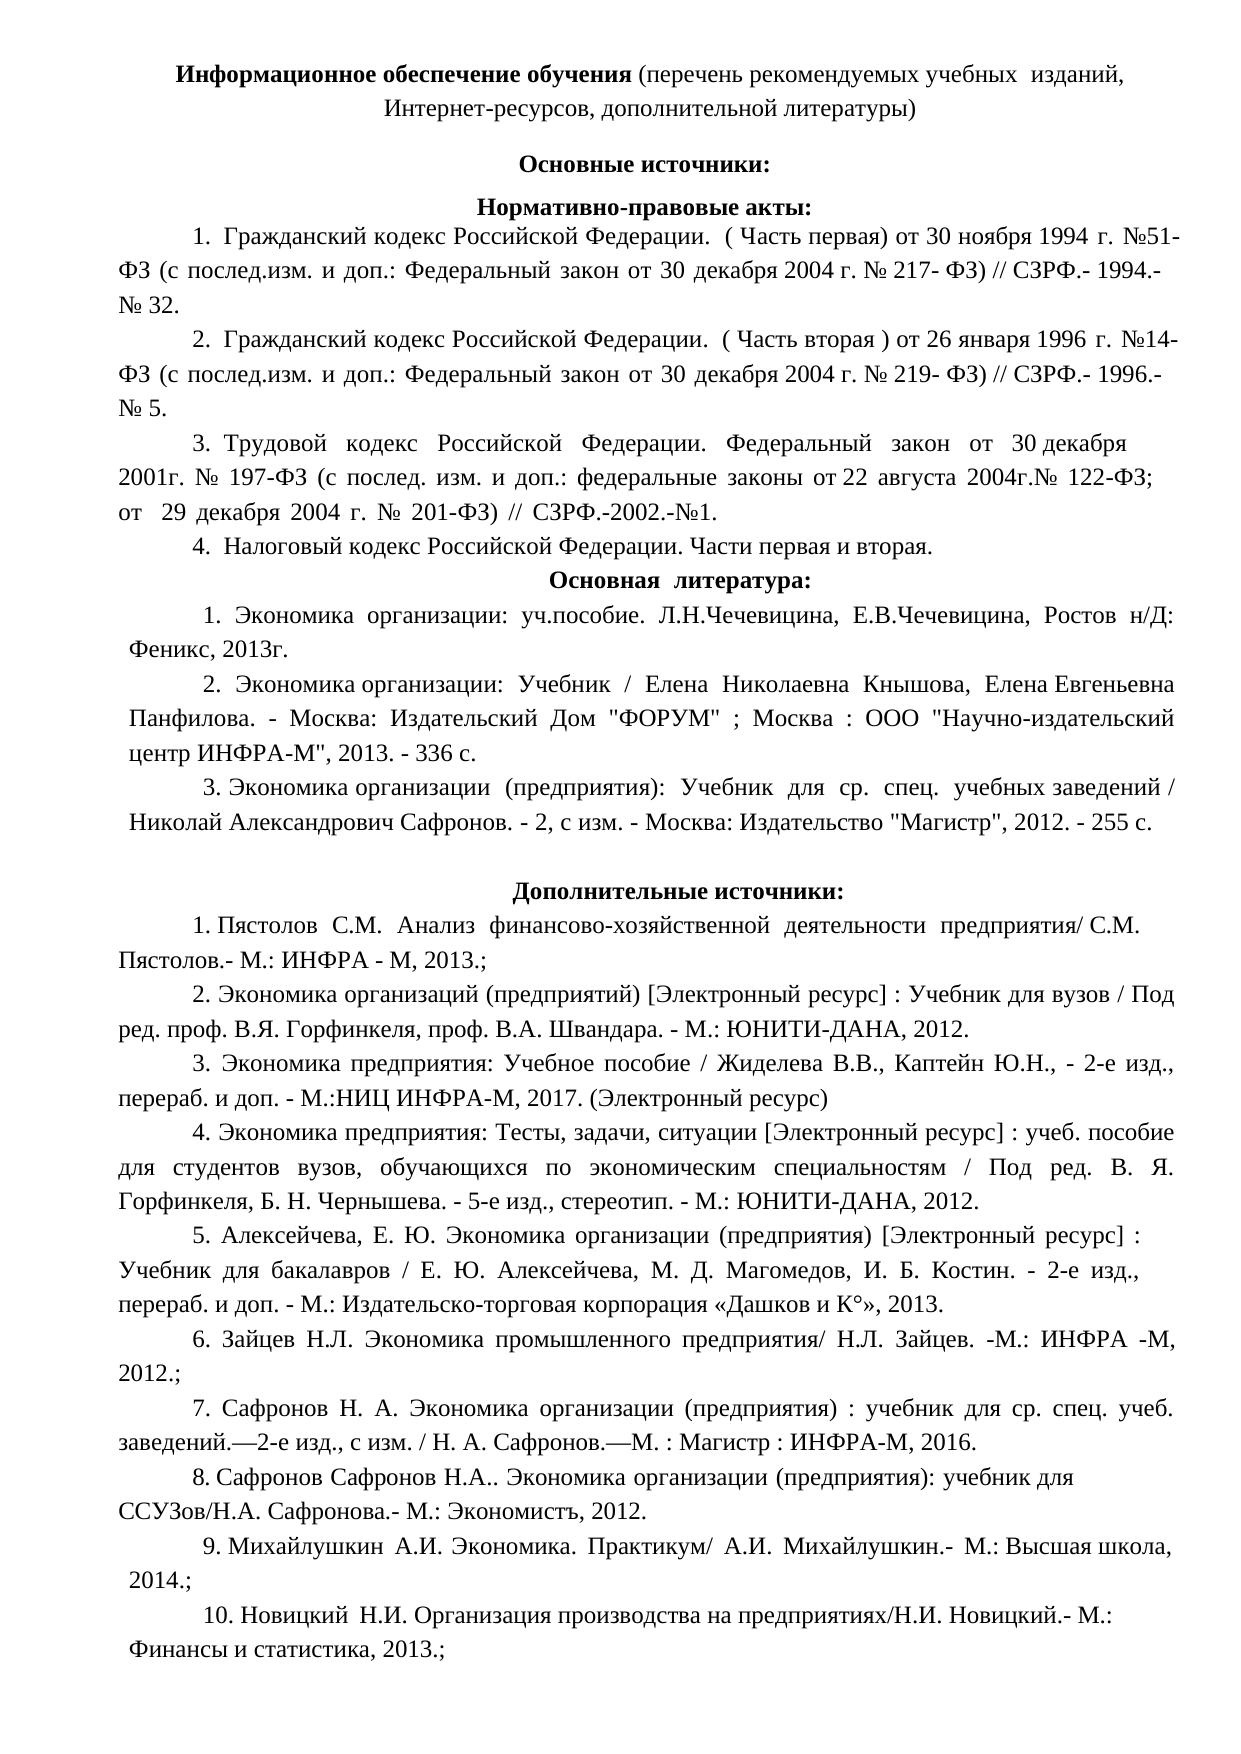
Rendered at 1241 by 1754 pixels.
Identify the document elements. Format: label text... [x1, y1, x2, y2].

text Нормативно-правовые акты: [118, 192, 1171, 221]
text Дополнительные источники: [410, 876, 872, 904]
text 10. Новицкий Н.И. Организация производства на предприятиях/Н.И. Новицкий.- М.: Финансы и статистика, 2013.; [129, 1600, 1175, 1663]
text 3. Экономика организации (предприятия): Учебник для ср. спец. учебных заведений / Николай Александрович Сафронов. - 2, с изм. - Москва: Издательство "Магистр", 2012. - 255 с. [129, 772, 1175, 836]
text 4. Налоговый кодекс Российской Федерации. Части первая и вторая. [118, 531, 1061, 560]
text 4. Экономика предприятия: Тесты, задачи, ситуации [Электронный ресурс] : учеб. пособие для студентов вузов, обучающихся по экономическим специальностям / Под ред. В. Я. Горфинкеля, Б. Н. Чернышева. - 5-е изд., стереотип. - М.: ЮНИТИ-ДАНА, 2012. [118, 1180, 1175, 1215]
text 5. Алексейчева, Е. Ю. Экономика организации (предприятия) [Электронный ресурс] : Учебник для бакалавров / Е. Ю. Алексейчева, М. Д. Магомедов, И. Б. Костин. - 2-е изд., перераб. и доп. - М.: Издательско-торговая корпорация «Дашков и К°», 2013. [118, 1221, 1142, 1255]
text 6. Зайцев Н.Л. Экономика промышленного предприятия/ Н.Л. Зайцев. -М.: ИНФРА -М, 2012.; [118, 1324, 1175, 1387]
text 2. Экономика организации: Учебник / Елена Николаевна Кнышова, Елена Евгеньевна Панфилова. - Москва: Издательский Дом "ФОРУМ" ; Москва : ООО "Научно-издательский центр ИНФРА-М", 2013. - 336 с. [129, 669, 1175, 767]
text Информационное обеспечение обучения (перечень рекомендуемых учебных изданий, Интернет-ресурсов, дополнительной литературы) [118, 59, 1181, 122]
text 4. Экономика предприятия: Тесты, задачи, ситуации [Электронный ресурс] : учеб. пособие для студентов вузов, обучающихся по экономическим специальностям / Под ред. В. Я. Горфинкеля, Б. Н. Чернышева. - 5-е изд., стереотип. - М.: ЮНИТИ-ДАНА, 2012. [118, 1117, 1175, 1152]
text 1. Гражданский кодекс Российской Федерации. ( Часть первая) от 30 ноября . №51- ФЗ (с послед.изм. и доп.: Федеральный закон от 30 декабря . № 217- ФЗ) // СЗРФ.- 1994.-№ 32. [118, 221, 1181, 318]
text Основные источники: [118, 149, 1171, 178]
text 8. Сафронов Сафронов Н.А.. Экономика организации (предприятия): учебник для ССУЗов/Н.А. Сафронова.- М.: Экономистъ, 2012. [118, 1462, 1175, 1525]
text 2. Гражданский кодекс Российской Федерации. ( Часть вторая ) от 26 января . №14- ФЗ (с послед.изм. и доп.: Федеральный закон от 30 декабря . № 219- ФЗ) // СЗРФ.- 1996.-№ 5. [118, 324, 1181, 422]
text 1. Пястолов С.М. Анализ финансово-хозяйственной деятельности предприятия/ С.М. Пястолов.- М.: ИНФРА - М, 2013.; [118, 910, 1181, 973]
text 3. Трудовой кодекс Российской Федерации. Федеральный закон от 30 декабря 2001г. № 197-ФЗ (с послед. изм. и доп.: федеральные законы от 22 августа 2004г.№ 122-ФЗ; от 29 декабря . № 201-ФЗ) // СЗРФ.-2002.-№1. [118, 428, 1174, 525]
text Основная литература: [453, 566, 833, 594]
text 2. Экономика организаций (предприятий) [Электронный ресурс] : Учебник для вузов / Под ред. проф. В.Я. Горфинкеля, проф. В.А. Швандара. - М.: ЮНИТИ-ДАНА, 2012. [118, 979, 1175, 1042]
text 9. Михайлушкин А.И. Экономика. Практикум/ А.И. Михайлушкин.- М.: Высшая школа, 2014.; [129, 1531, 1175, 1594]
text 5. Алексейчева, Е. Ю. Экономика организации (предприятия) [Электронный ресурс] : Учебник для бакалавров / Е. Ю. Алексейчева, М. Д. Магомедов, И. Б. Костин. - 2-е изд., перераб. и доп. - М.: Издательско-торговая корпорация «Дашков и К°», 2013. [118, 1284, 1142, 1318]
text 1. Экономика организации: уч.пособие. Л.Н.Чечевицина, Е.В.Чечевицина, Ростов н/Д: Феникс, 2013г. [129, 600, 1175, 663]
text 7. Сафронов Н. А. Экономика организации (предприятия) : учебник для ср. спец. учеб. заведений.—2-е изд., с изм. / Н. А. Сафронов.—М. : Магистр : ИНФРА-М, 2016. [118, 1393, 1174, 1456]
text 3. Экономика предприятия: Учебное пособие / Жиделева В.В., Каптейн Ю.Н., - 2-е изд., перераб. и доп. - М.:НИЦ ИНФРА-М, 2017. (Электронный ресурс) [118, 1048, 1175, 1111]
